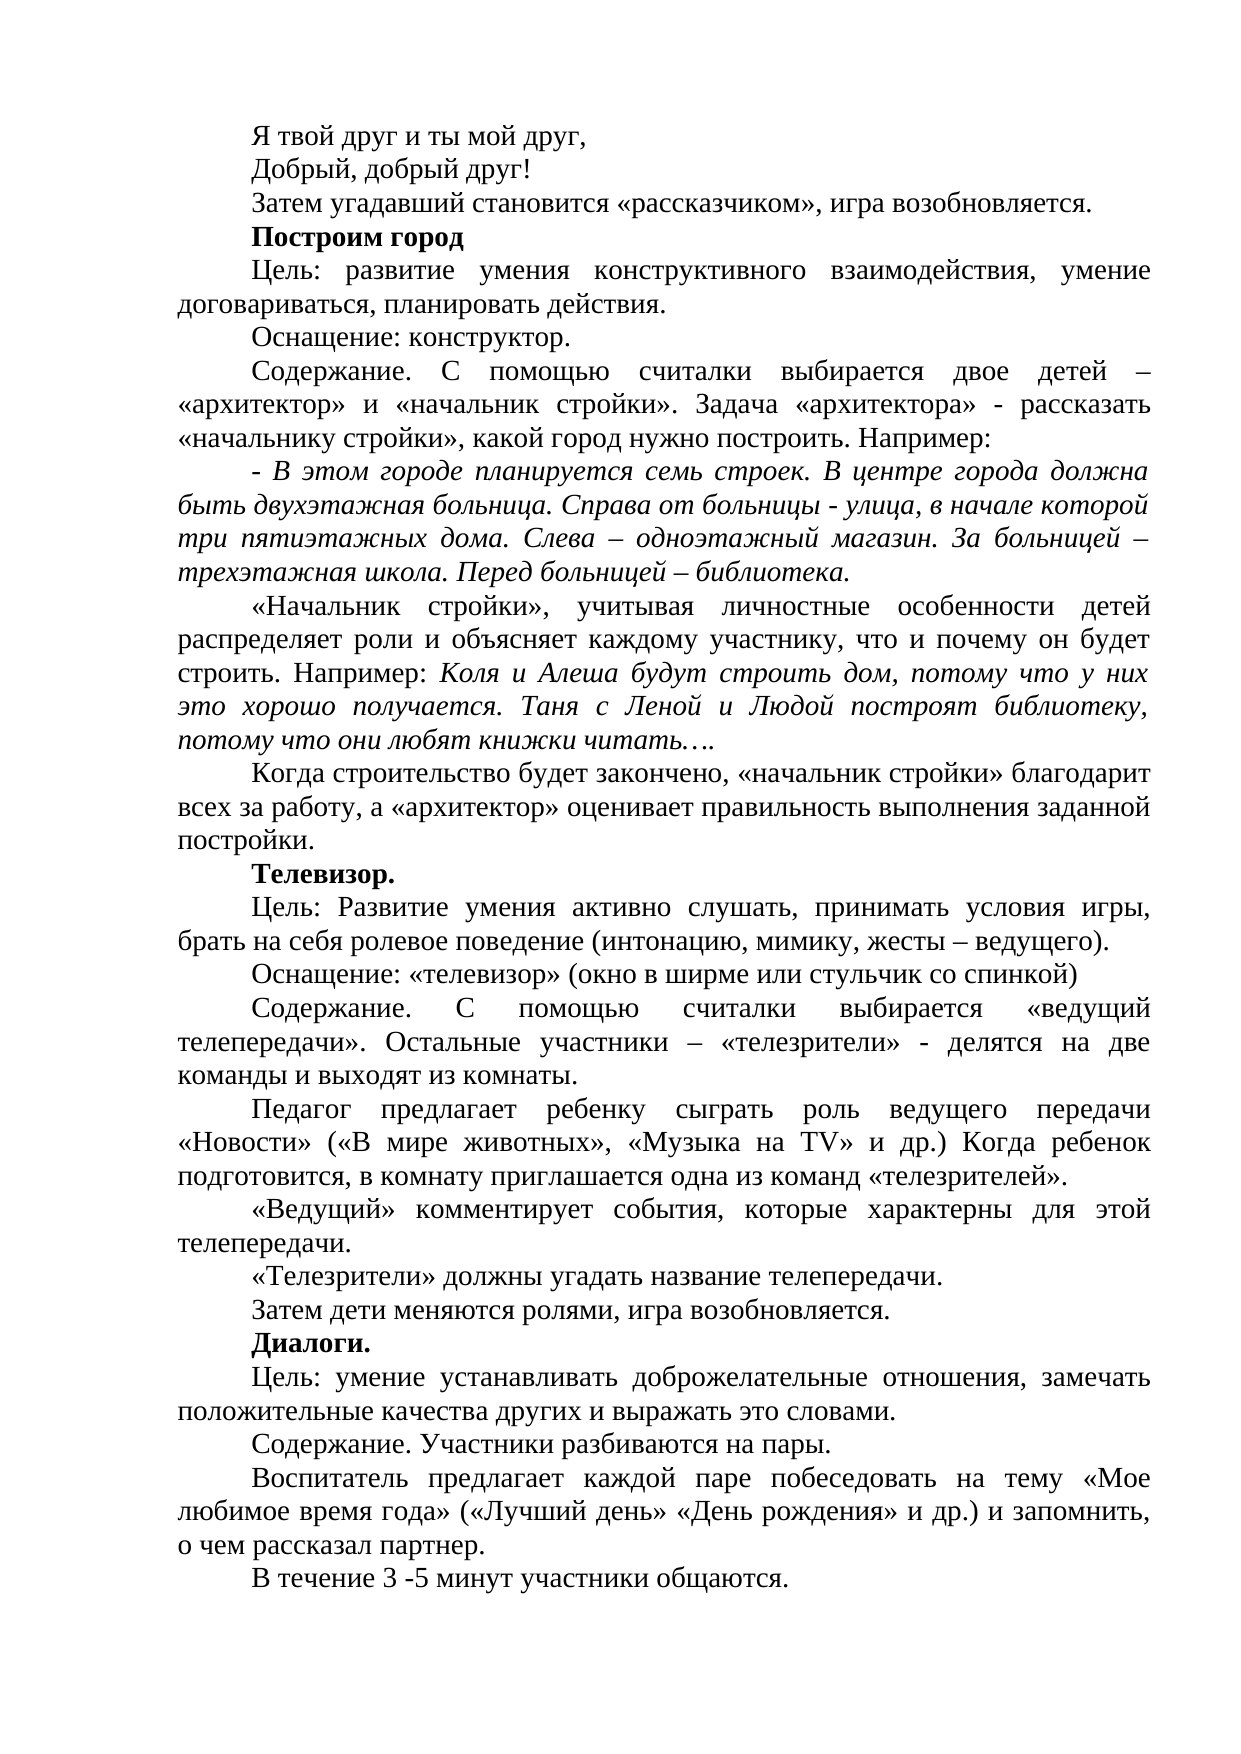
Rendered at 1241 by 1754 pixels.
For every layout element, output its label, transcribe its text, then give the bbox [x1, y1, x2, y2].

text Затем дети меняются ролями, игра возобновляется. [177, 1292, 1152, 1326]
text Оснащение: «телевизор» (окно в ширме или стульчик со спинкой) [177, 957, 1152, 990]
text Педагог предлагает ребенку сыграть роль ведущего передачи «Новости» («В мире животных», «Музыка на ТV» и др.) Когда ребенок подготовится, в комнату приглашается одна из команд «телезрителей». [177, 1091, 1152, 1191]
text Цель: развитие умения конструктивного взаимодействия, умение договариваться, планировать действия. [177, 252, 1152, 319]
text Воспитатель предлагает каждой паре побеседовать на тему «Мое любимое время года» («Лучший день» «День рождения» и др.) и запомнить, о чем рассказал партнер. [177, 1460, 1152, 1560]
text - В этом городе планируется семь строек. В центре города должна быть двухэтажная больница. Справа от больницы - улица, в начале которой три пятиэтажных дома. Слева – одноэтажный магазин. За больницей – трехэтажная школа. Перед больницей – библиотека. [177, 453, 1152, 588]
text Диалоги. [177, 1326, 1152, 1359]
text Я твой друг и ты мой друг, [177, 118, 1152, 152]
text В течение 3 -5 минут участники общаются. [177, 1560, 1152, 1594]
text Цель: Развитие умения активно слушать, принимать условия игры, брать на себя ролевое поведение (интонацию, мимику, жесты – ведущего). [177, 889, 1152, 957]
text Содержание. Участники разбиваются на пары. [177, 1426, 1152, 1460]
text Телевизор. [177, 856, 1152, 889]
text Добрый, добрый друг! [177, 152, 1152, 185]
text Построим город [177, 219, 1152, 252]
text «Телезрители» должны угадать название телепередачи. [177, 1258, 1152, 1292]
text Цель: умение устанавливать доброжелательные отношения, замечать положительные качества других и выражать это словами. [177, 1359, 1152, 1426]
text Содержание. С помощью считалки выбирается двое детей – «архитектор» и «начальник стройки». Задача «архитектора» - рассказать «начальнику стройки», какой город нужно построить. Например: [177, 353, 1152, 453]
text Когда строительство будет закончено, «начальник стройки» благодарит всех за работу, а «архитектор» оценивает правильность выполнения заданной постройки. [177, 755, 1152, 856]
text Содержание. С помощью считалки выбирается «ведущий телепередачи». Остальные участники – «телезрители» - делятся на две команды и выходят из комнаты. [177, 990, 1152, 1091]
text «Ведущий» комментирует события, которые характерны для этой телепередачи. [177, 1191, 1152, 1258]
text Оснащение: конструктор. [177, 319, 1152, 353]
text Затем угадавший становится «рассказчиком», игра возобновляется. [177, 185, 1152, 219]
text «Начальник стройки», учитывая личностные особенности детей распределяет роли и объясняет каждому участнику, что и почему он будет строить. Например: Коля и Алеша будут строить дом, потому что у них это хорошо получается. Таня с Леной и Людой построят библиотеку, потому что они любят книжки читать…. [177, 588, 1152, 755]
